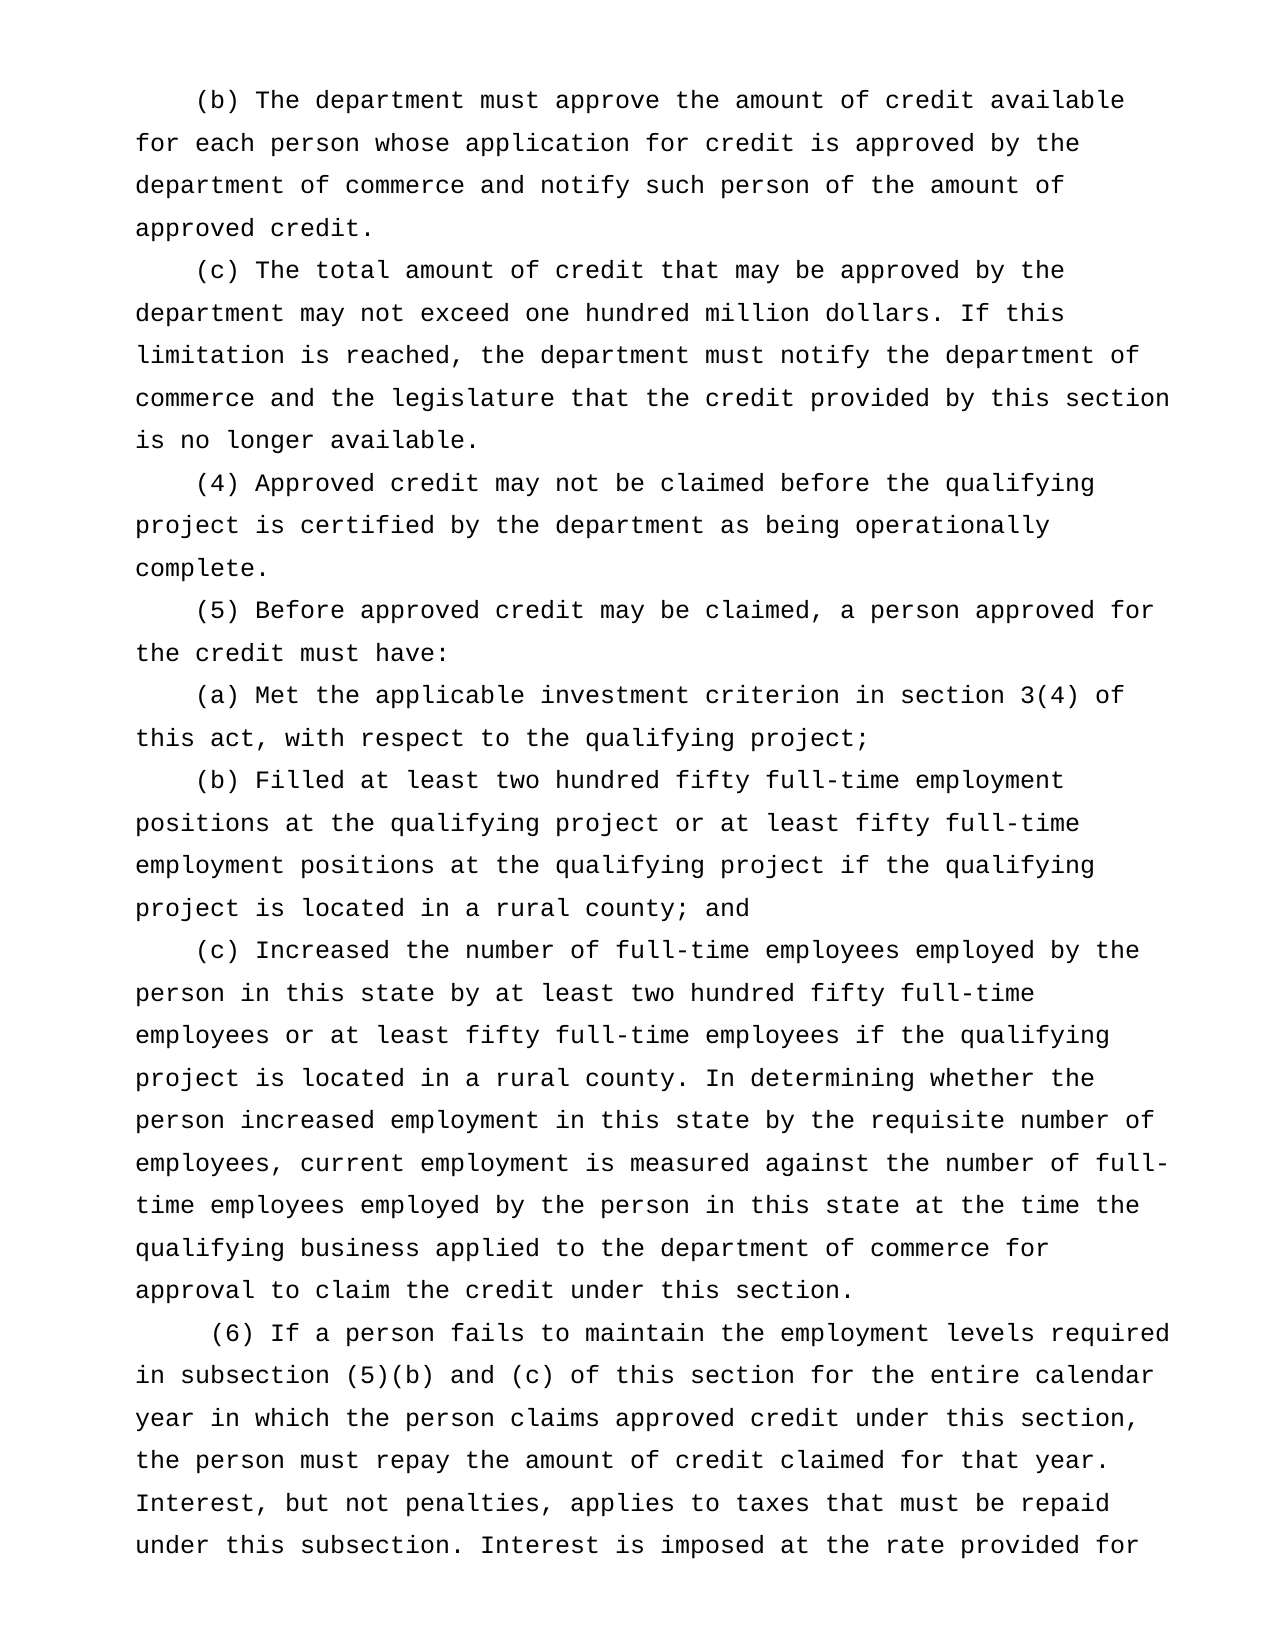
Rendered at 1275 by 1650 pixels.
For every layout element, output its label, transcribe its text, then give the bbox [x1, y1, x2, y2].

text (5) Before approved credit may be claimed, a person approved for the credit must have: [135, 585, 1170, 670]
text (c) The total amount of credit that may be approved by the department may not exceed one hundred million dollars. If this limitation is reached, the department must notify the department of commerce and the legislature that the credit provided by this section is no longer available. [135, 245, 1170, 457]
text (b) The department must approve the amount of credit available for each person whose application for credit is approved by the department of commerce and notify such person of the amount of approved credit. [135, 75, 1170, 245]
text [135, 1307, 1170, 1562]
text (b) Filled at least two hundred fifty full-time employment positions at the qualifying project or at least fifty full-time employment positions at the qualifying project if the qualifying project is located in a rural county; and [135, 755, 1170, 925]
text (a) Met the applicable investment criterion in section 3(4) of this act, with respect to the qualifying project; [135, 670, 1170, 755]
text (4) Approved credit may not be claimed before the qualifying project is certified by the department as being operationally complete. [135, 457, 1170, 585]
text (c) Increased the number of full-time employees employed by the person in this state by at least two hundred fifty full-time employees or at least fifty full-time employees if the qualifying project is located in a rural county. In determining whether the person increased employment in this state by the requisite number of employees, current employment is measured against the number of full-time employees employed by the person in this state at the time the qualifying business applied to the department of commerce for approval to claim the credit under this section. [135, 925, 1170, 1307]
